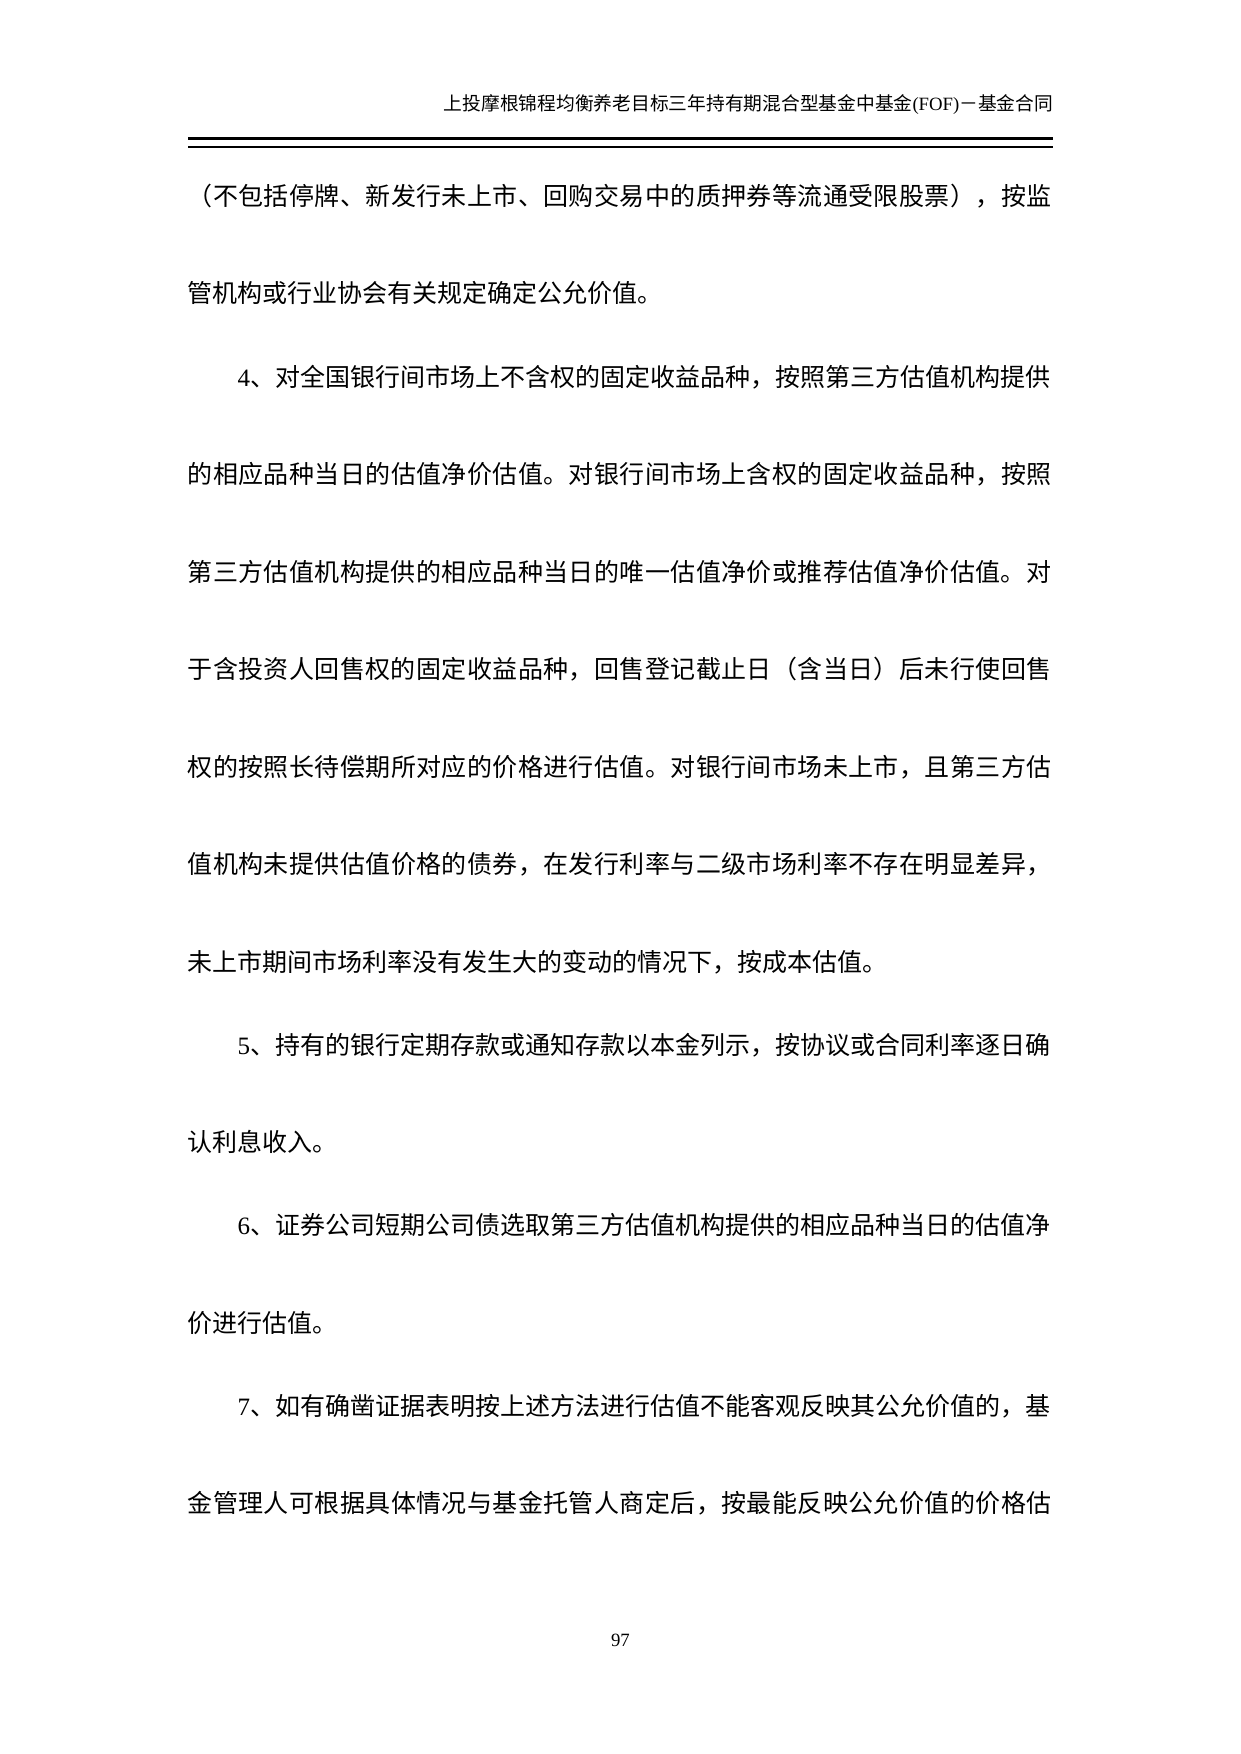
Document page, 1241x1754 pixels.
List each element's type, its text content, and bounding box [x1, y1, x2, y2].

text 4、对全国银行间市场上不含权的固定收益品种，按照第三方估值机构提供的相应品种当日的估值净价估值。对银行间市场上含权的固定收益品种，按照第三方估值机构提供的相应品种当日的唯一估值净价或推荐估值净价估值。对于含投资人回售权的固定收益品种，回售登记截止日（含当日）后未行使回售权的按照长待偿期所对应的价格进行估值。对银行间市场未上市，且第三方估值机构未提供估值价格的债券，在发行利率与二级市场利率不存在明显差异，未上市期间市场利率没有发生大的变动的情况下，按成本估值。 [187, 343, 1053, 993]
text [187, 1372, 1053, 1534]
text 6、证券公司短期公司债选取第三方估值机构提供的相应品种当日的估值净价进行估值。 [187, 1191, 1053, 1354]
text 5、持有的银行定期存款或通知存款以本金列示，按协议或合同利率逐日确认利息收入。 [187, 1011, 1053, 1173]
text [187, 162, 1053, 324]
